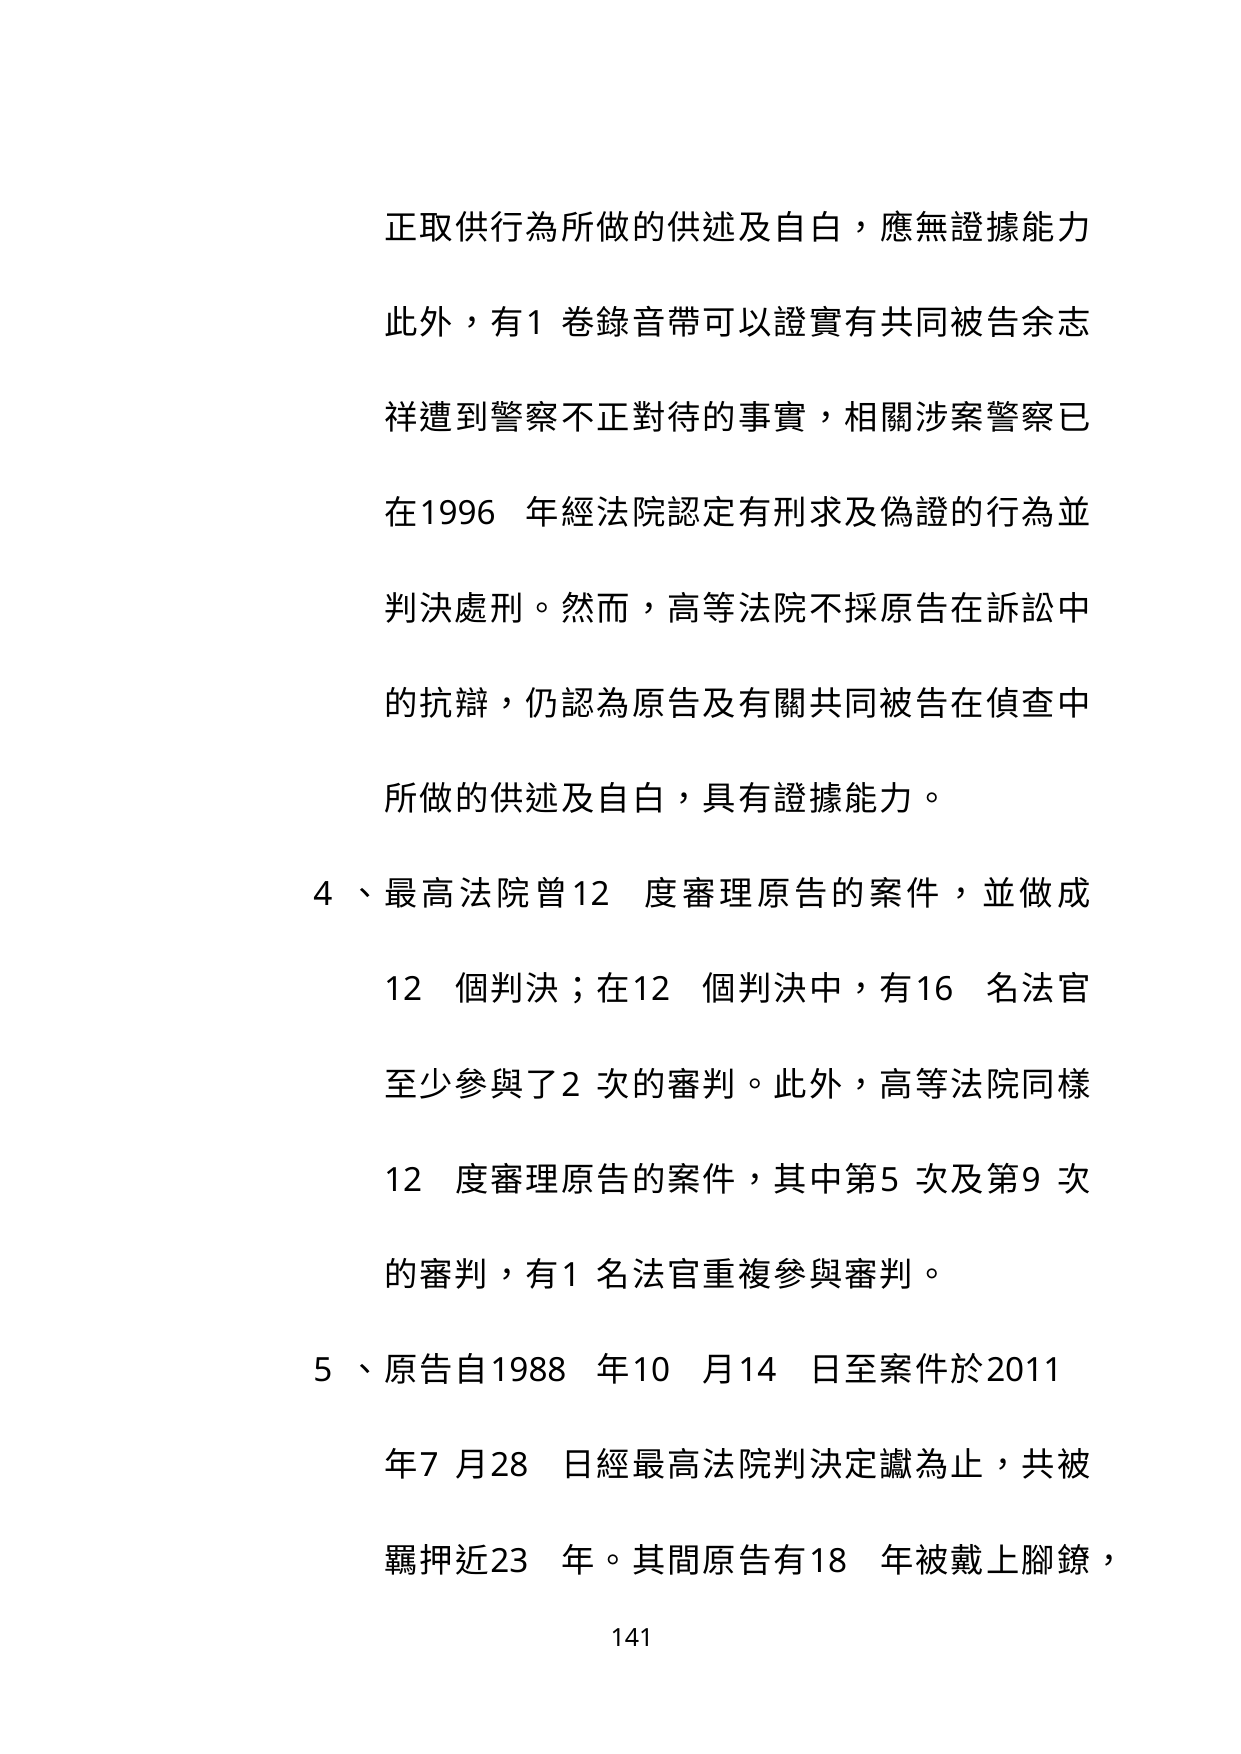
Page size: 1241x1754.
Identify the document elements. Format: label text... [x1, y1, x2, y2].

subtitle 最高法院曾12度審理原告的案件，並做成12個判決；在12個判決中，有16名法官至少參與了2次的審判。此外，高等法院同樣12度審理原告的案件，其中第5次及第9次的審判，有1名法官重複參與審判。 [296, 844, 1092, 1320]
subtitle 原告自1988年10月14日至案件於2011年7月28日經最高法院判決定讞為止，共被羈押近23年。其間原告有18年被戴上腳鐐，另有4年被單獨監禁。自2011年判決定讞日起，迄今8年餘，原告尚未被執行死刑。 [296, 1320, 1092, 1605]
